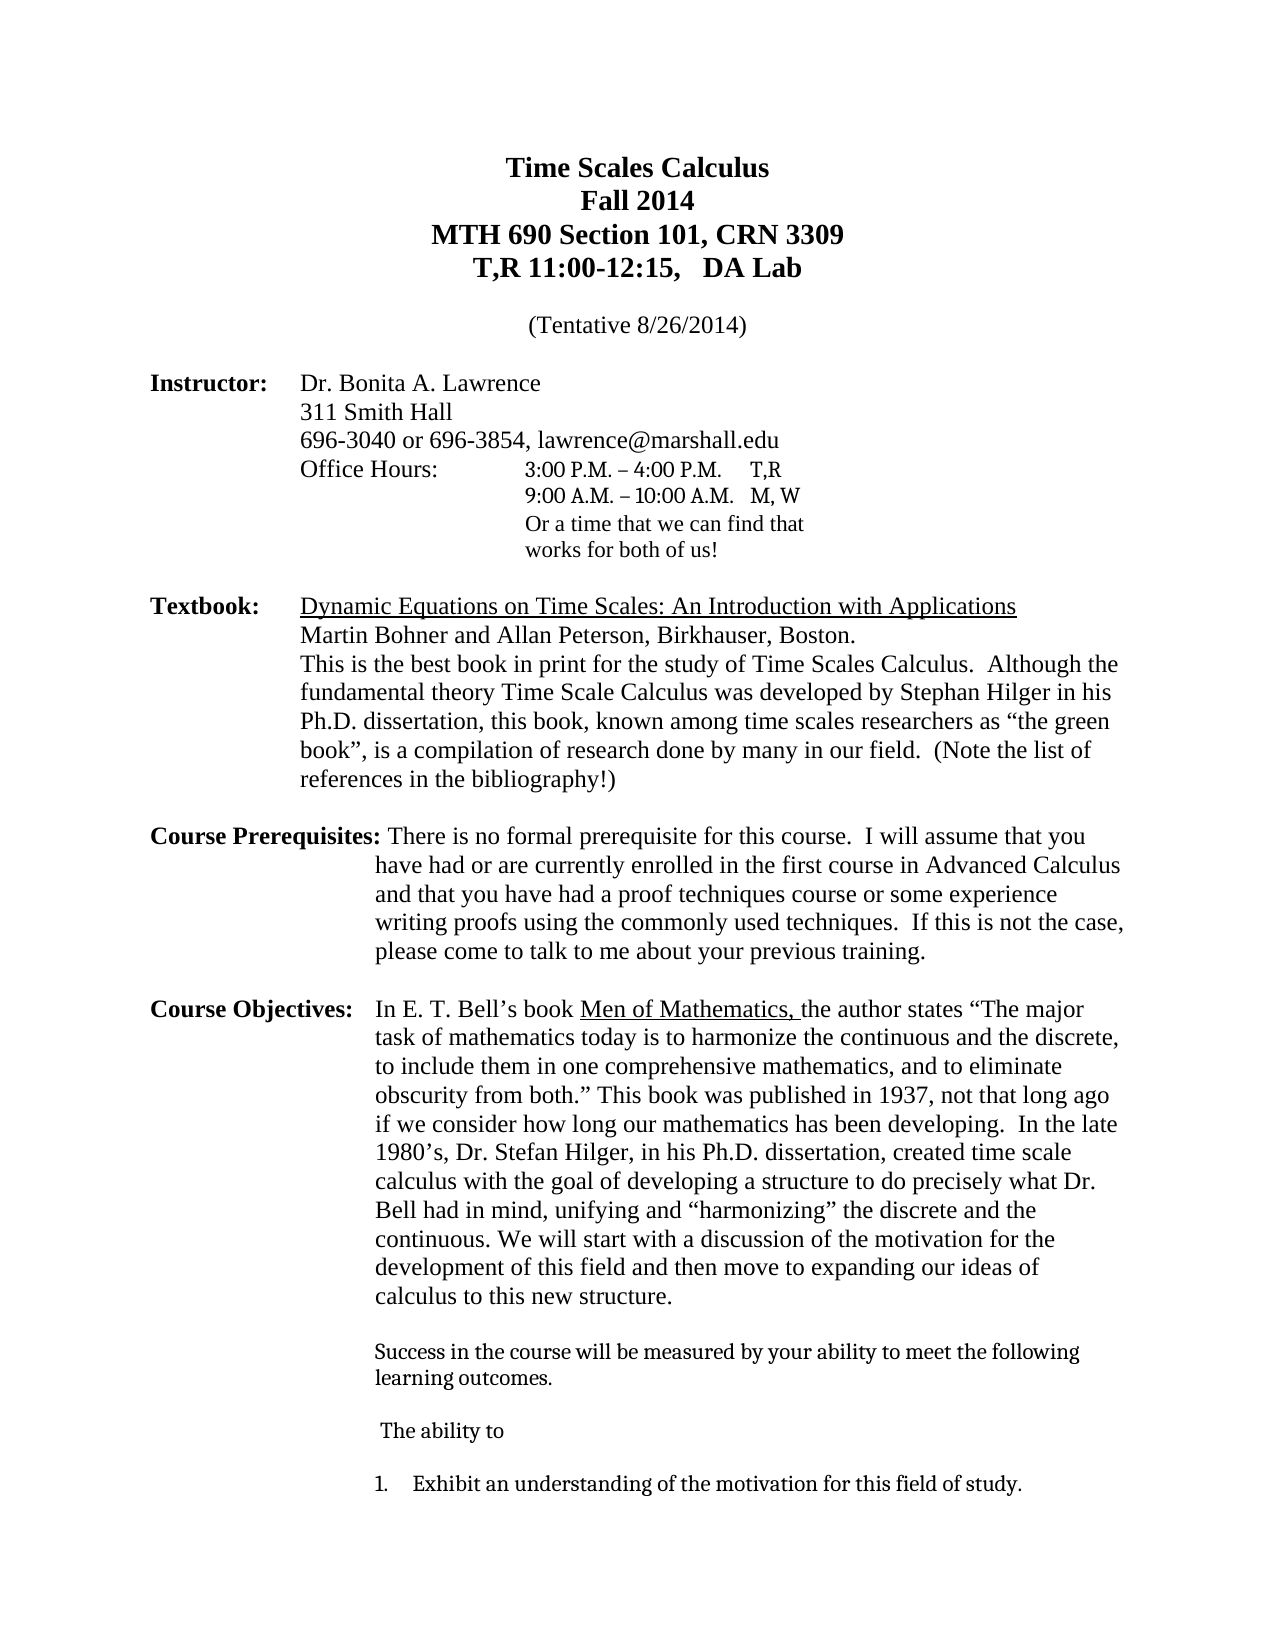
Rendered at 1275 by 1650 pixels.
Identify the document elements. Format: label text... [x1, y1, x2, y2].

text Course Prerequisites: There is no formal prerequisite for this course. I will assume that you have had or are currently enrolled in the first course in Advanced Calculus and that you have had a proof techniques course or some experience writing proofs using the commonly used techniques. If this is not the case, please come to talk to me about your previous training. [150, 821, 1125, 965]
text This is the best book in print for the study of Time Scales Calculus. Although the fundamental theory Time Scale Calculus was developed by Stephan Hilger in his Ph.D. dissertation, this book, known among time scales researchers as “the green book”, is a compilation of research done by many in our field. (Note the list of references in the bibliography!) [300, 649, 1125, 792]
title Time Scales Calculus [150, 150, 1125, 183]
text 311 Smith Hall [150, 397, 1125, 426]
text The ability to [375, 1418, 1125, 1444]
text Course Objectives: In E. T. Bell’s book Men of Mathematics, the author states “The major task of mathematics today is to harmonize the continuous and the discrete, to include them in one comprehensive mathematics, and to eliminate obscurity from both.” This book was published in 1937, not that long ago if we consider how long our mathematics has been developing. In the late 1980’s, Dr. Stefan Hilger, in his Ph.D. dissertation, created time scale calculus with the goal of developing a structure to do precisely what Dr. Bell had in mind, unifying and “harmonizing” the discrete and the continuous. We will start with a discussion of the motivation for the development of this field and then move to expanding our ideas of calculus to this new structure. [150, 994, 1125, 1310]
text 696-3040 or 696-3854, lawrence@marshall.edu [150, 426, 1125, 454]
title Fall 2014 [150, 183, 1125, 217]
list Exhibit an understanding of the motivation for this field of study. [375, 1470, 1125, 1497]
text 9:00 A.M. – 10:00 A.M. M, W [150, 483, 1125, 510]
text Martin Bohner and Allan Peterson, Birkhauser, Boston. [150, 620, 1125, 649]
subtitle Instructor: Dr. Bonita A. Lawrence [150, 368, 1125, 397]
title MTH 690 Section 101, CRN 3309 [150, 217, 1125, 251]
text T,R 11:00-12:15, DA Lab [150, 251, 1125, 284]
text works for both of us! [150, 536, 1125, 562]
text Office Hours: 3:00 P.M. – 4:00 P.M. T,R [150, 454, 1125, 483]
text Success in the course will be measured by your ability to meet the following learning outcomes. [375, 1339, 1125, 1391]
text Or a time that we can find that [150, 510, 1125, 536]
text Textbook: Dynamic Equations on Time Scales: An Introduction with Applications [150, 591, 1125, 620]
text (Tentative 8/26/2014) [150, 311, 1125, 339]
